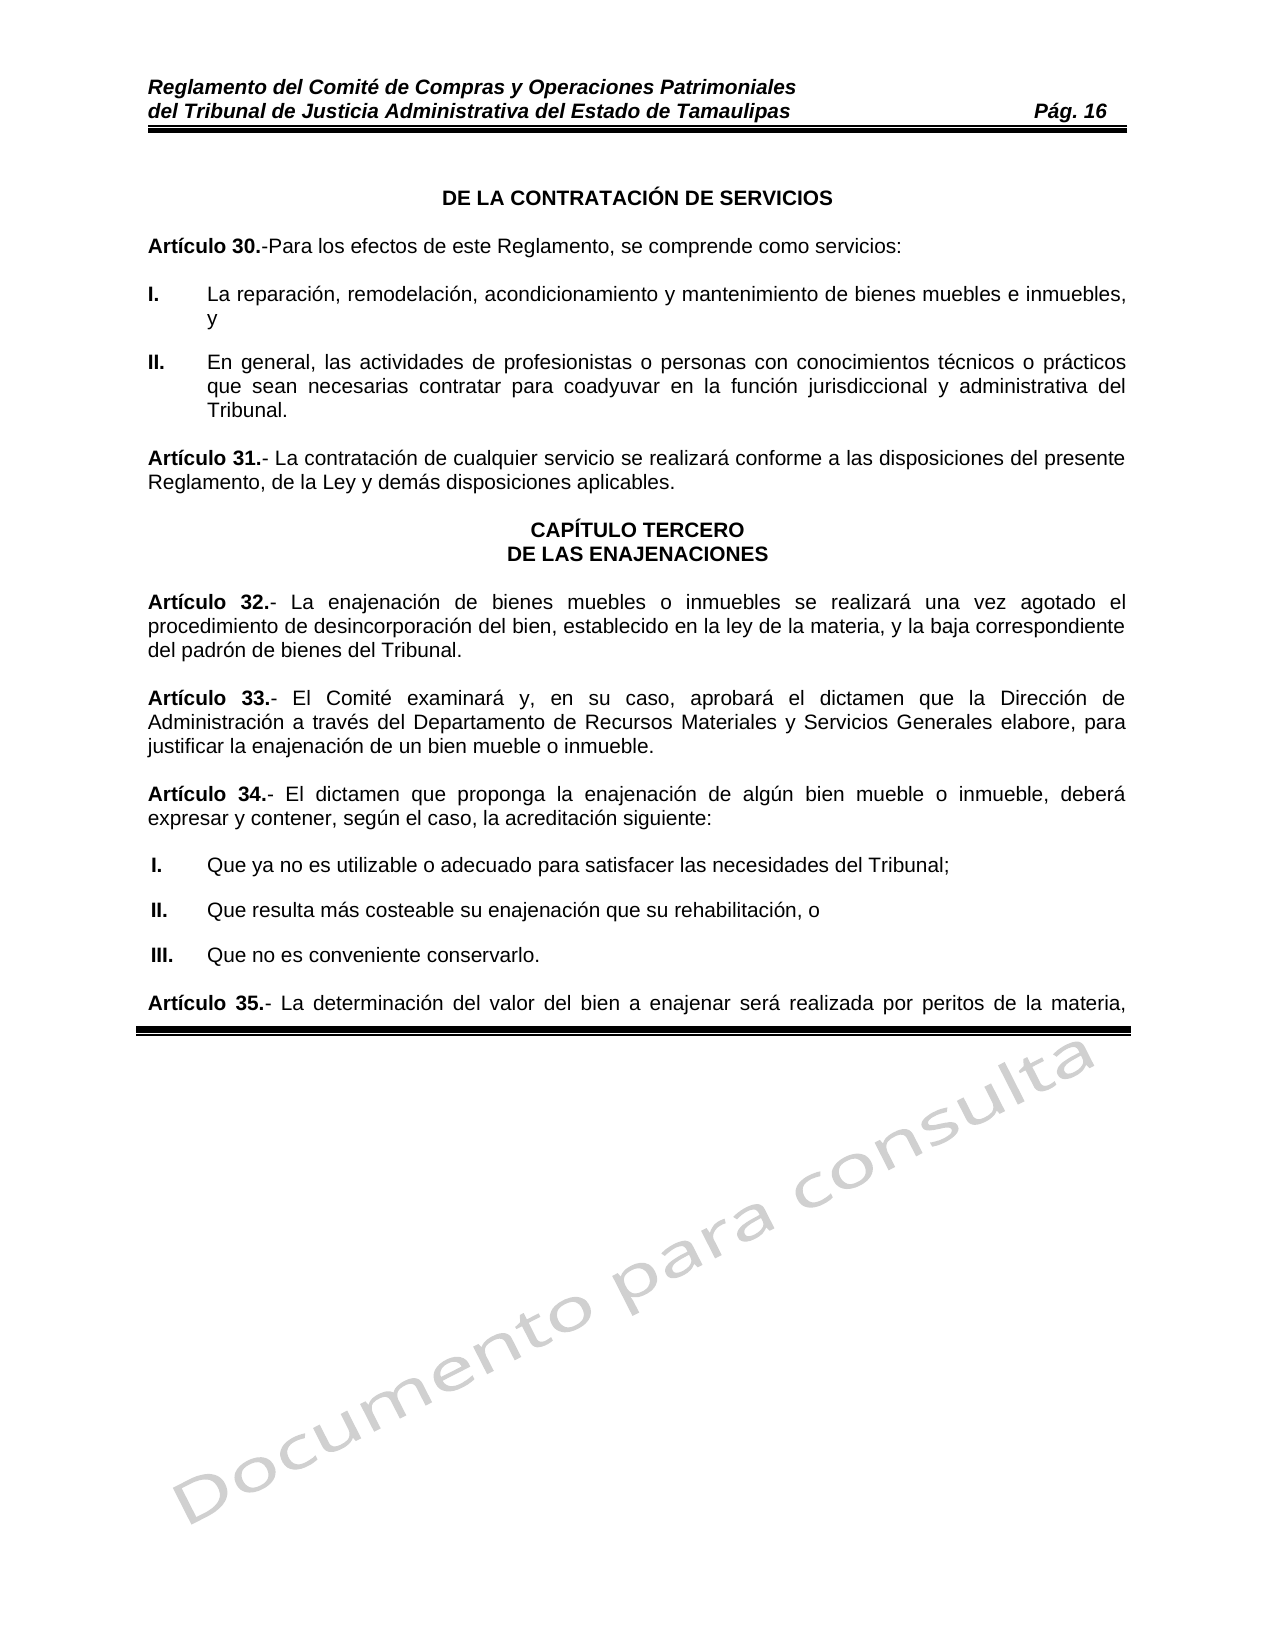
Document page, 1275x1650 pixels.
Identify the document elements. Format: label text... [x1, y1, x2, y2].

text Artículo 30.-Para los efectos de este Reglamento, se comprende como servicios: [148, 233, 1127, 257]
list Que ya no es utilizable o adecuado para satisfacer las necesidades del Tribunal; [151, 853, 1127, 877]
list Que no es conveniente conservarlo. [151, 943, 1127, 967]
text Artículo 31.- La contratación de cualquier servicio se realizará conforme a las disposiciones del presente Reglamento, de la Ley y demás disposiciones aplicables. [148, 446, 1127, 494]
text DE LAS ENAJENACIONES [148, 542, 1127, 566]
text CAPÍTULO TERCERO [148, 518, 1127, 542]
text Artículo 33.- El Comité examinará y, en su caso, aprobará el dictamen que la Dirección de Administración a través del Departamento de Recursos Materiales y Servicios Generales elabore, para justificar la enajenación de un bien mueble o inmueble. [148, 686, 1127, 757]
text Artículo 34.- El dictamen que proponga la enajenación de algún bien mueble o inmueble, deberá expresar y contener, según el caso, la acreditación siguiente: [148, 781, 1127, 829]
text Artículo 32.- La enajenación de bienes muebles o inmuebles se realizará una vez agotado el procedimiento de desincorporación del bien, establecido en la ley de la materia, y la baja correspondiente del padrón de bienes del Tribunal. [148, 590, 1127, 662]
list La reparación, remodelación, acondicionamiento y mantenimiento de bienes muebles e inmuebles, y [148, 281, 1127, 329]
list Que resulta más costeable su enajenación que su rehabilitación, o [151, 898, 1127, 922]
text Artículo 35.- La determinación del valor del bien a enajenar será realizada por peritos de la materia, cuando sea necesario este conocimiento especializado. [148, 991, 1127, 1015]
text DE LA CONTRATACIÓN DE SERVICIOS [148, 186, 1127, 209]
list En general, las actividades de profesionistas o personas con conocimientos técnicos o prácticos que sean necesarias contratar para coadyuvar en la función jurisdiccional y administrativa del Tribunal. [148, 350, 1127, 422]
